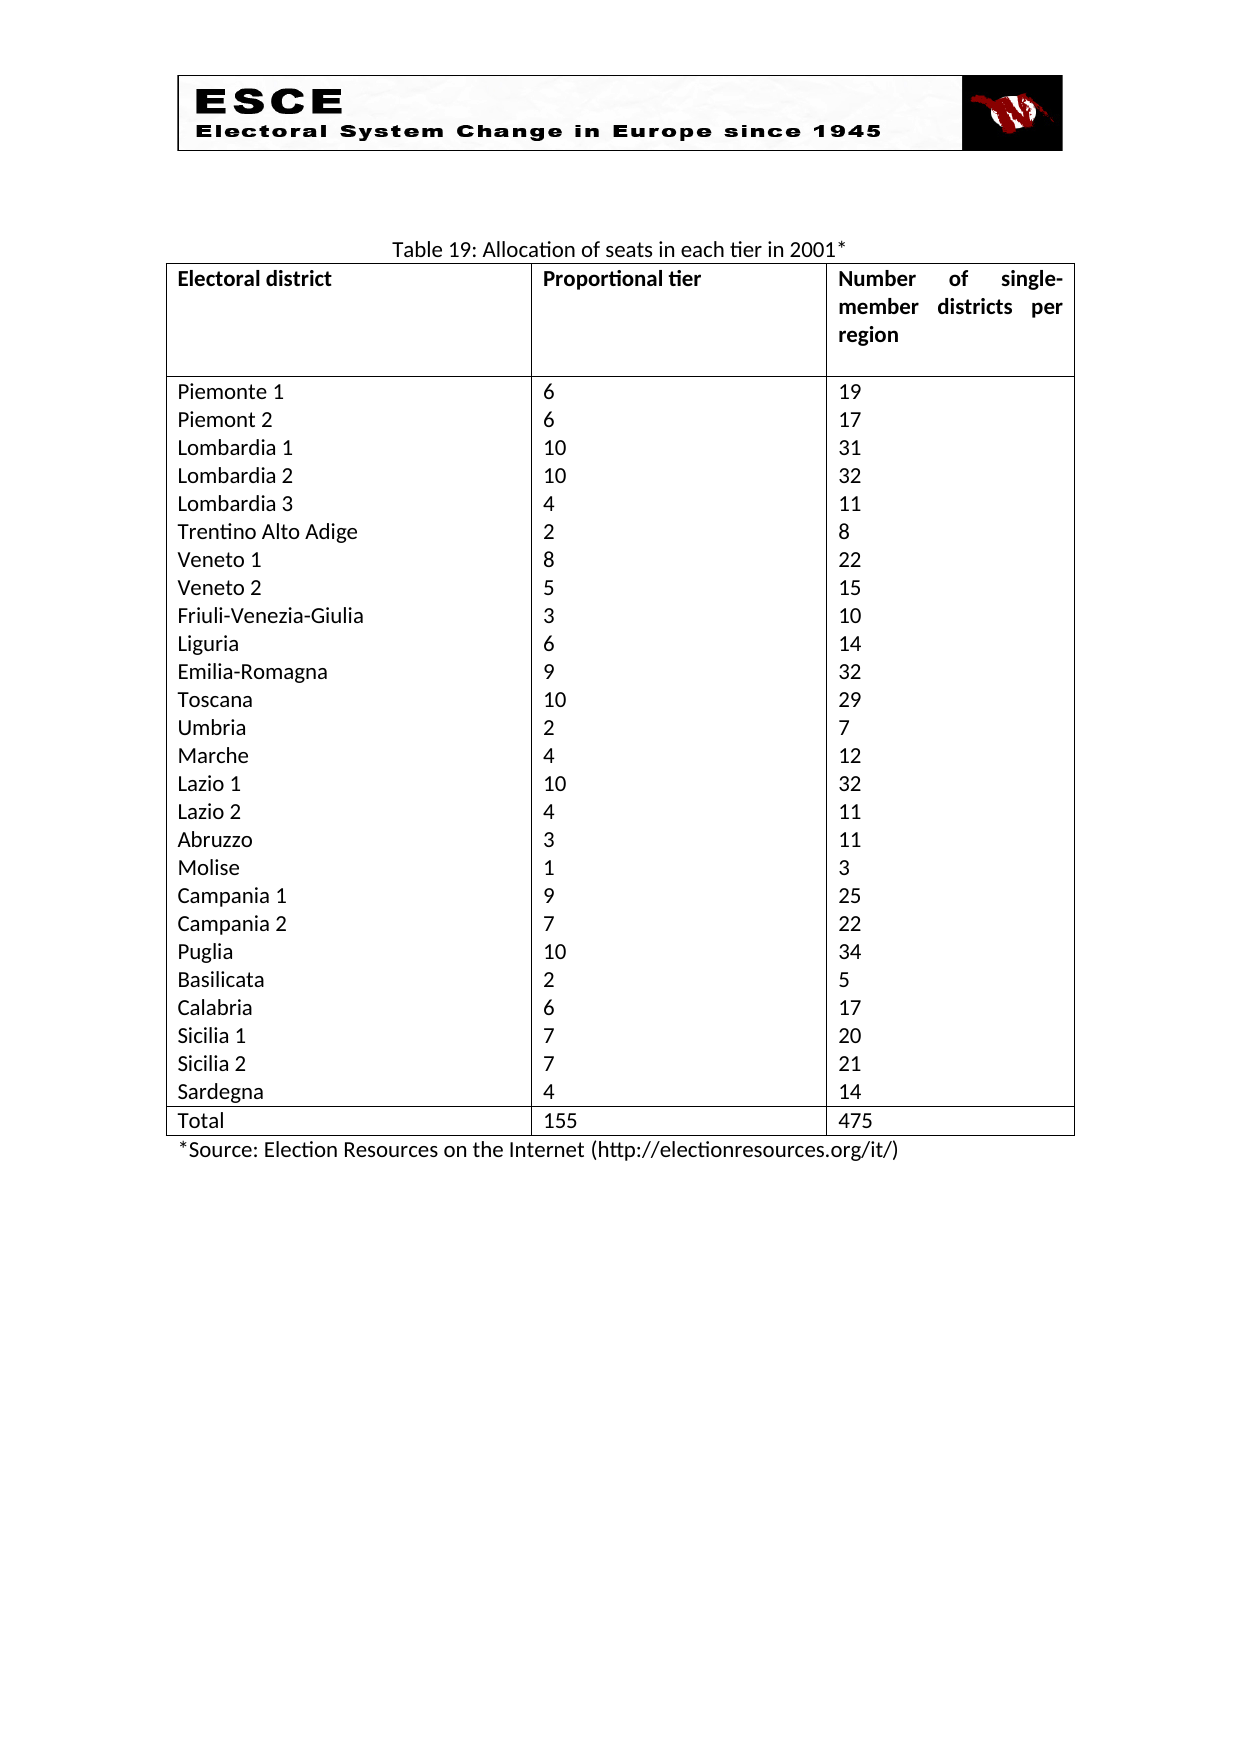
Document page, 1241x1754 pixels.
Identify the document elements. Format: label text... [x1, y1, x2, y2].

table_cell 6 [532, 629, 826, 657]
table_cell Total [167, 1107, 531, 1134]
table_cell Veneto 1 [167, 545, 531, 573]
table_header Proportional tier [532, 264, 826, 376]
table_cell Lombardia 3 [167, 489, 531, 517]
table_cell Campania 2 [167, 909, 531, 937]
table_cell 11 [827, 825, 1074, 853]
table_cell 4 [532, 797, 826, 825]
table_cell Lazio 1 [167, 769, 531, 797]
table_cell Abruzzo [167, 825, 531, 853]
table_cell 14 [827, 629, 1074, 657]
table_cell 4 [532, 1078, 826, 1106]
table_cell 7 [532, 1050, 826, 1077]
table_cell Lazio 2 [167, 797, 531, 825]
table_header Number of single-member districts per region [827, 264, 1074, 376]
picture [177, 75, 1063, 151]
table_cell 32 [827, 461, 1074, 489]
table_cell 9 [532, 657, 826, 685]
table_cell 1 [532, 853, 826, 881]
table_cell 32 [827, 769, 1074, 797]
table_cell 22 [827, 545, 1074, 573]
table_cell Piemonte 1 [167, 377, 531, 405]
table_cell Sicilia 1 [167, 1021, 531, 1049]
table_cell 22 [827, 909, 1074, 937]
table_cell Lombardia 2 [167, 461, 531, 489]
table_cell 19 [827, 377, 1074, 405]
table_cell 2 [532, 713, 826, 741]
table_cell 20 [827, 1021, 1074, 1049]
table_cell Friuli-Venezia-Giulia [167, 601, 531, 629]
table_cell Calabria [167, 994, 531, 1021]
table_cell 17 [827, 994, 1074, 1021]
table_cell 8 [827, 517, 1074, 545]
table_cell 21 [827, 1050, 1074, 1077]
table_cell 3 [827, 853, 1074, 881]
table_cell 34 [827, 938, 1074, 965]
table_cell Toscana [167, 685, 531, 713]
table_header Electoral district [167, 264, 531, 376]
table_cell 15 [827, 573, 1074, 601]
table_cell Campania 1 [167, 881, 531, 909]
table_cell 7 [532, 909, 826, 937]
table_cell Sardegna [167, 1078, 531, 1106]
text Table 19: Allocation of seats in each tier in 2001* [177, 235, 1063, 263]
table_cell Marche [167, 741, 531, 769]
table_cell 10 [532, 685, 826, 713]
table_cell Lombardia 1 [167, 433, 531, 461]
table_cell Basilicata [167, 965, 531, 993]
table_cell 475 [827, 1107, 1074, 1134]
table_cell 4 [532, 741, 826, 769]
table_cell 14 [827, 1078, 1074, 1106]
table_cell 2 8 [532, 517, 826, 573]
table_cell Trentino Alto Adige [167, 517, 531, 545]
table_cell 10 [827, 601, 1074, 629]
table_cell 11 [827, 489, 1074, 517]
table_cell Emilia-Romagna [167, 657, 531, 685]
table_cell 29 [827, 685, 1074, 713]
table_cell 6 [532, 994, 826, 1021]
table_cell 11 [827, 797, 1074, 825]
table_cell 9 [532, 881, 826, 909]
table_cell 3 [532, 825, 826, 853]
table_cell 5 [827, 965, 1074, 993]
table_cell 2 [532, 965, 826, 993]
table_cell Piemont 2 [167, 405, 531, 433]
table_cell Sicilia 2 [167, 1050, 531, 1077]
table_cell Molise [167, 853, 531, 881]
table_cell 31 [827, 433, 1074, 461]
table_cell 7 [827, 713, 1074, 741]
table_cell Puglia [167, 938, 531, 965]
table_cell 12 [827, 741, 1074, 769]
table_cell 32 [827, 657, 1074, 685]
table_cell 5 3 [532, 573, 826, 629]
table_cell 7 [532, 1021, 826, 1049]
table_cell 25 [827, 881, 1074, 909]
table_cell 155 [532, 1107, 826, 1134]
table_cell Umbria [167, 713, 531, 741]
table_cell 17 [827, 405, 1074, 433]
table_cell 10 [532, 769, 826, 797]
table_cell 6 6 10 10 4 [532, 377, 826, 517]
table_cell Veneto 2 [167, 573, 531, 601]
text *Source: Election Resources on the Internet (http://electionresources.org/it/) [177, 1136, 1063, 1164]
table_cell Liguria [167, 629, 531, 657]
table_cell 10 [532, 938, 826, 965]
